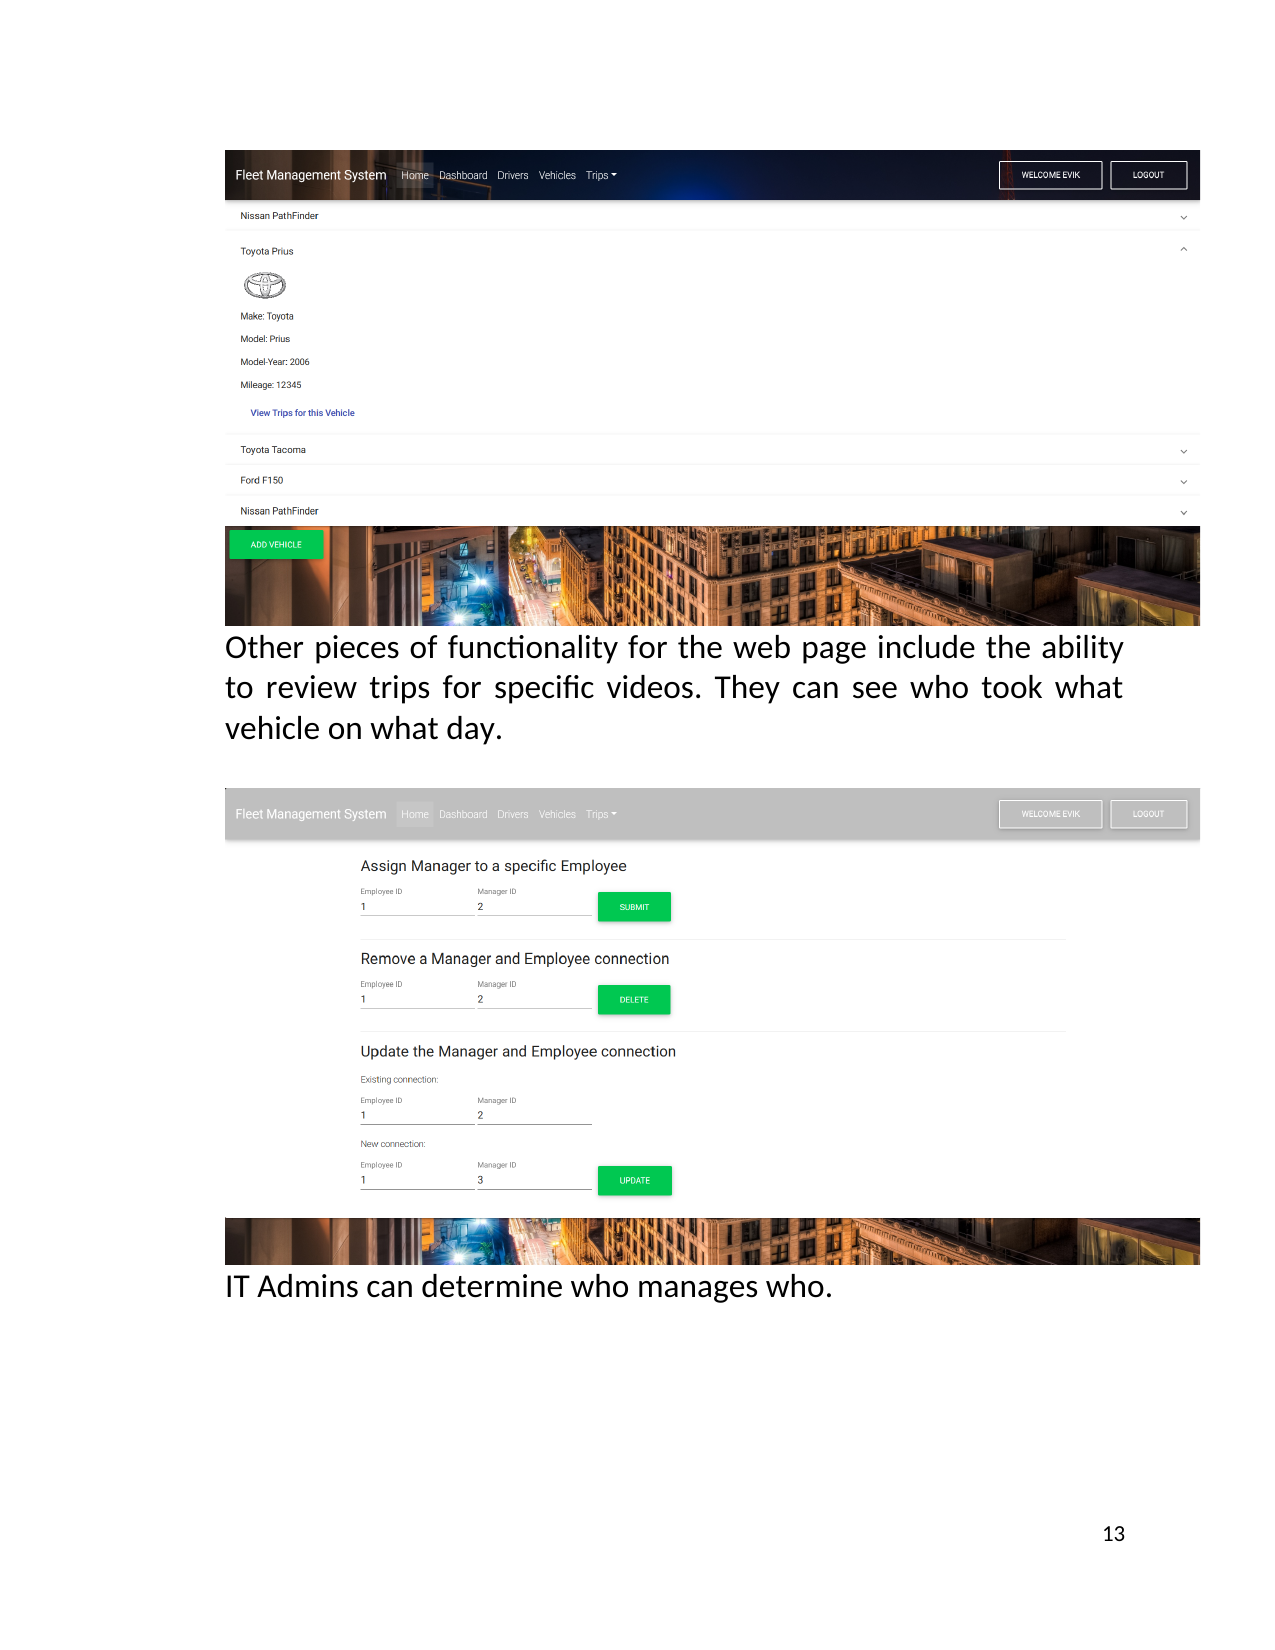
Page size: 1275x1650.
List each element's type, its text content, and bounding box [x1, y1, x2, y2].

text Other pieces of functionality for the web page include the ability to review trips for specific videos. They can see who took what vehicle on what day. [225, 626, 1125, 748]
picture [225, 788, 1200, 1265]
text IT Admins can determine who manages who. [225, 1265, 1125, 1305]
picture [225, 150, 1200, 626]
